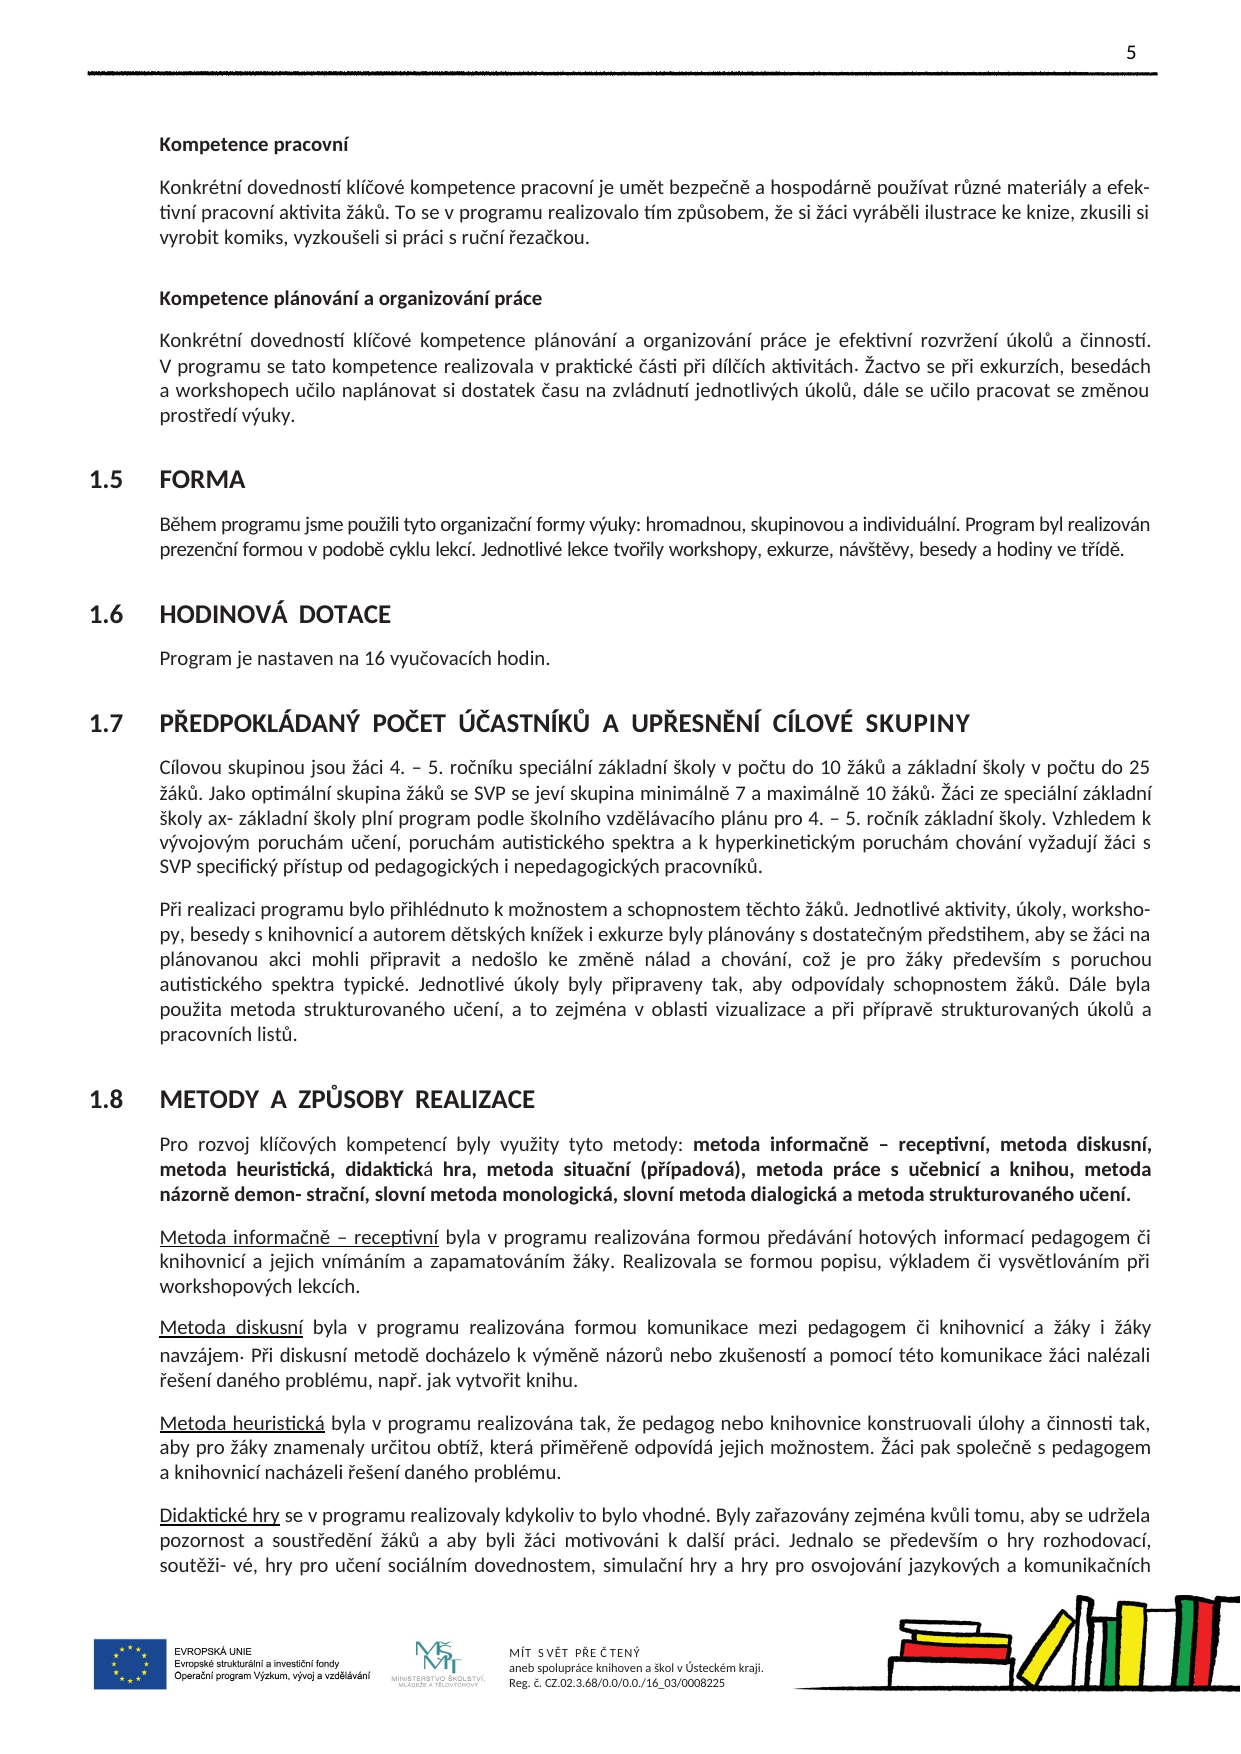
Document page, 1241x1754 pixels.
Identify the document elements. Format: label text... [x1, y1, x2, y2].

picture [93, 1638, 485, 1690]
picture [87, 71, 1158, 76]
subtitle FORMA [88, 462, 1167, 495]
subtitle HODINOVÁ DOTACE [88, 597, 1167, 630]
picture [790, 1595, 1240, 1692]
subtitle METODY A ZPŮSOBY REALIZACE [88, 1082, 1167, 1115]
subtitle PŘEDPOKLÁDANÝ POČET ÚČASTNÍKŮ A UPŘESNĚNÍ CÍLOVÉ SKUPINY [88, 706, 1167, 739]
subtitle Kompetence pracovní [159, 131, 1167, 157]
text Metoda informačně – receptivní byla v programu realizována formou předávání hotových informací pedagogem či knihovnicí a jejich vnímáním a zapamatováním žáky. Realizovala se formou popisu, výkladem či vysvětlováním při workshopových lekcích. [159, 1224, 1152, 1299]
subtitle Kompetence plánování a organizování práce [159, 285, 1167, 310]
text Program je nastaven na 16 vyučovacích hodin. [159, 645, 1167, 671]
text Konkrétní dovedností klíčové kompetence pracovní je umět bezpečně a hospodárně používat různé materiály a efek- tivní pracovní aktivita žáků. To se v programu realizovalo tím způsobem, že si žáci vyráběli ilustrace ke knize, zkusili si vyrobit komiks, vyzkoušeli si práci s ruční řezačkou. [159, 174, 1152, 249]
text Metoda heuristická byla v programu realizována tak, že pedagog nebo knihovnice konstruovali úlohy a činnosti tak, aby pro žáky znamenaly určitou obtíž, která přiměřeně odpovídá jejich možnostem. Žáci pak společně s pedagogem a knihovnicí nacházeli řešení daného problému. [159, 1410, 1152, 1485]
text Při realizaci programu bylo přihlédnuto k možnostem a schopnostem těchto žáků. Jednotlivé aktivity, úkoly, worksho- py, besedy s knihovnicí a autorem dětských knížek i exkurze byly plánovány s dostatečným předstihem, aby se žáci na plánovanou akci mohli připravit a nedošlo ke změně nálad a chování, což je pro žáky především s poruchou autistického spektra typické. Jednotlivé úkoly byly připraveny tak, aby odpovídaly schopnostem žáků. Dále byla použita metoda strukturovaného učení, a to zejména v oblasti vizualizace a při přípravě strukturovaných úkolů a pracovních listů. [159, 897, 1152, 1047]
text Během programu jsme použili tyto organizační formy výuky: hromadnou, skupinovou a individuální. Program byl realizován prezenční formou v podobě cyklu lekcí. Jednotlivé lekce tvořily workshopy, exkurze, návštěvy, besedy a hodiny ve třídě. [159, 511, 1151, 561]
subtitle Pro rozvoj klíčových kompetencí byly využity tyto metody: metoda informačně – receptivní, metoda diskusní, metoda heuristická, didaktická hra, metoda situační (případová), metoda práce s učebnicí a knihou, metoda názorně demon- strační, slovní metoda monologická, slovní metoda dialogická a metoda strukturovaného učení. [159, 1131, 1152, 1206]
text Konkrétní dovedností klíčové kompetence plánování a organizování práce je efektivní rozvržení úkolů a činností. V programu se tato kompetence realizovala v praktické části při dílčích aktivitách. Žactvo se při exkurzích, besedách a workshopech učilo naplánovat si dostatek času na zvládnutí jednotlivých úkolů, dále se učilo pracovat se změnou prostředí výuky. [159, 328, 1152, 427]
text Metoda diskusní byla v programu realizována formou komunikace mezi pedagogem či knihovnicí a žáky i žáky navzájem. Při diskusní metodě docházelo k výměně názorů nebo zkušeností a pomocí této komunikace žáci nalézali řešení daného problému, např. jak vytvořit knihu. [159, 1315, 1152, 1392]
text Cílovou skupinou jsou žáci 4. – 5. ročníku speciální základní školy v počtu do 10 žáků a základní školy v počtu do 25 žáků. Jako optimální skupina žáků se SVP se jeví skupina minimálně 7 a maximálně 10 žáků. Žáci ze speciální základní školy ax- základní školy plní program podle školního vzdělávacího plánu pro 4. – 5. ročník základní školy. Vzhledem k vývojovým poruchám učení, poruchám autistického spektra a k hyperkinetickým poruchám chování vyžadují žáci s SVP specifický přístup od pedagogických i nepedagogických pracovníků. [159, 755, 1152, 878]
